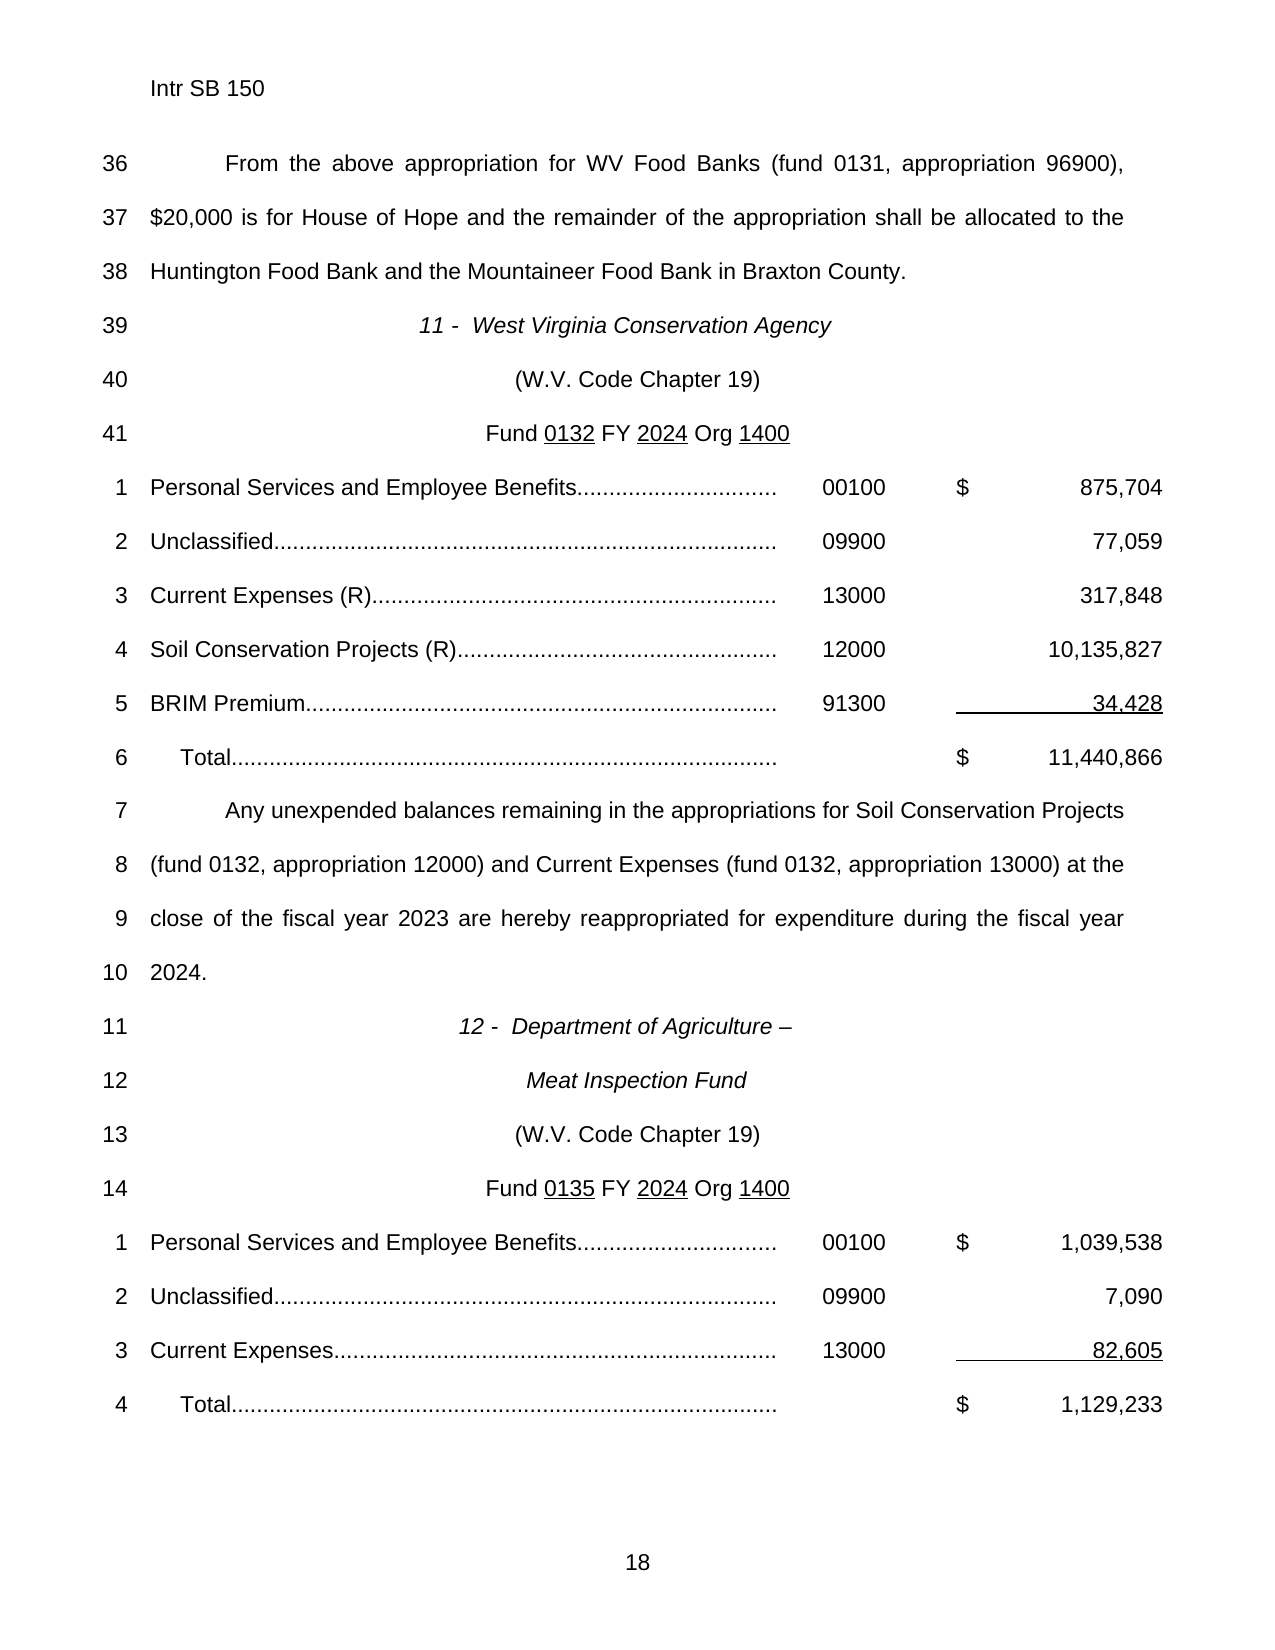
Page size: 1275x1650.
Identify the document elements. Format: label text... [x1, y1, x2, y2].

text Personal Services and Employee Benefits 00100 $ 875,704 [150, 474, 1125, 500]
text Total $ 11,440,866 [150, 743, 1125, 770]
text Total $ 1,129,233 [150, 1391, 1125, 1417]
list West Virginia Conservation Agency [150, 312, 1125, 338]
text From the above appropriation for WV Food Banks (fund 0131, appropriation 96900), $20,000 is for House of Hope and the remainder of the appropriation shall be allocated to the Huntington Food Bank and the Mountaineer Food Bank in Braxton County. [150, 150, 1125, 284]
text (W.V. Code Chapter 19) [150, 366, 1125, 392]
text Current Expenses 13000 82,605 [150, 1337, 1125, 1363]
text Fund 0135 FY 2024 Org 1400 [150, 1175, 1125, 1202]
text Any unexpended balances remaining in the appropriations for Soil Conservation Projects (fund 0132, appropriation 12000) and Current Expenses (fund 0132, appropriation 13000) at the close of the fiscal year 2023 are hereby reappropriated for expenditure during the fiscal year 2024. [150, 797, 1125, 986]
text Unclassified 09900 77,059 [150, 528, 1125, 554]
text BRIM Premium 91300 34,428 [150, 689, 1125, 716]
text Meat Inspection Fund [150, 1067, 1125, 1094]
text Unclassified 09900 7,090 [150, 1283, 1125, 1309]
list Department of Agriculture – [150, 1013, 1125, 1040]
text Fund 0132 FY 2024 Org 1400 [150, 420, 1125, 446]
text (W.V. Code Chapter 19) [150, 1121, 1125, 1148]
text Soil Conservation Projects (R) 12000 10,135,827 [150, 636, 1125, 662]
text Personal Services and Employee Benefits 00100 $ 1,039,538 [150, 1229, 1125, 1256]
text Current Expenses (R) 13000 317,848 [150, 582, 1125, 608]
